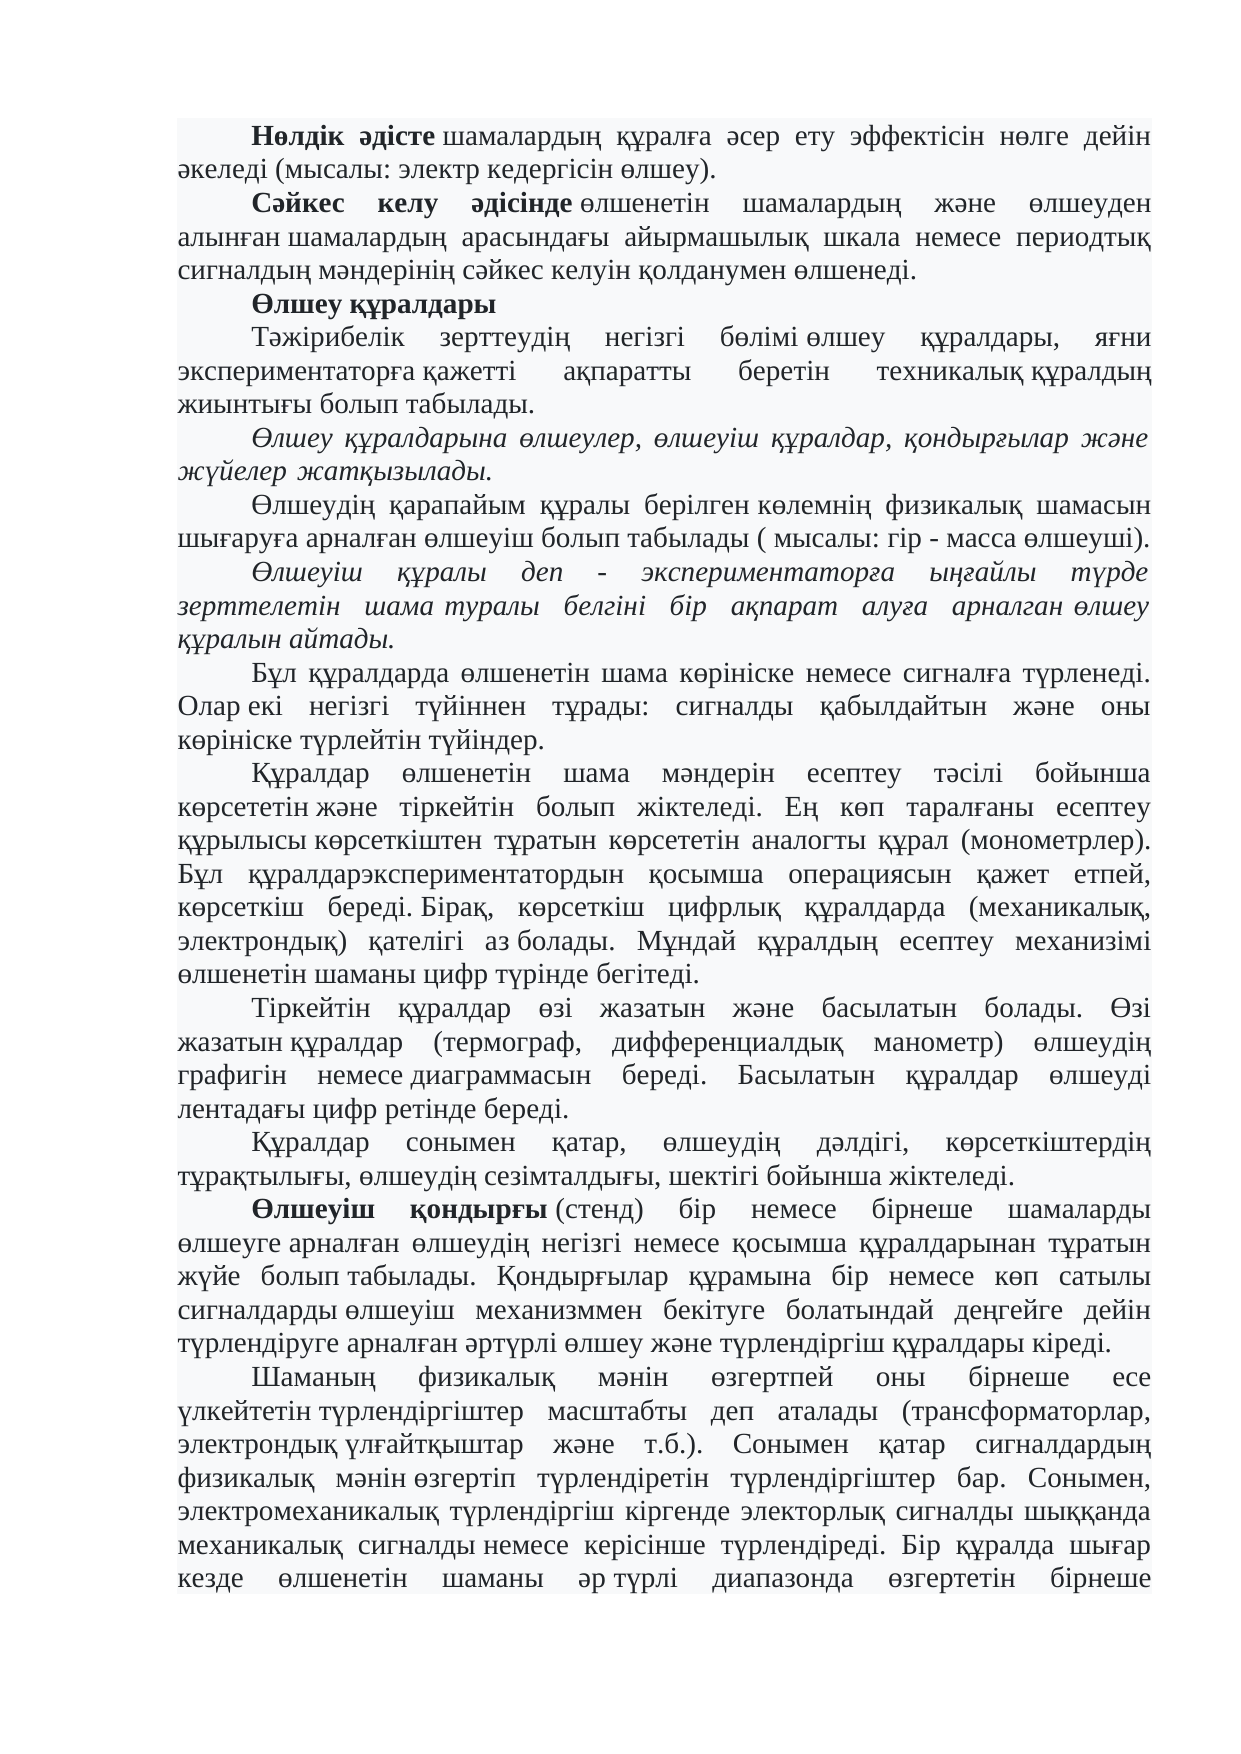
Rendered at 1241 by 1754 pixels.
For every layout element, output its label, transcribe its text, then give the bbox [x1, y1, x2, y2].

text Нөлдік әдісте шамалардың құралға әсер ету эффектісін нөлге дейін әкеледі (мысалы: электр кедергісін өлшеу). [177, 118, 1152, 185]
text Өлшеуіш қондырғы (стенд) бір немесе бірнеше шамаларды өлшеуге арналған өлшеудің негізгі немесе қосымша құралдарынан тұратын жүйе болып табылады. Қондырғылар құрамына бір немесе көп сатылы сигналдарды өлшеуіш механизммен бекітуге болатындай деңгейге дейін түрлендіруге арналған әртүрлі өлшеу және түрлендіргіш құралдары кіреді. [177, 1191, 1152, 1359]
text Құралдар өлшенетін шама мәндерін есептеу тәсілі бойынша көрсететін және тіркейтін болып жіктеледі. Ең көп таралғаны есептеу құрылысы көрсеткіштен тұратын көрсететін аналогты құрал (монометрлер). Бұл құралдарэкспериментатордын қосымша операциясын қажет етпей, көрсеткіш береді. Бірақ, көрсеткіш цифрлық құралдарда (механикалық, электрондық) қателігі аз болады. Мұндай құралдың есептеу механизімі өлшенетін шаманы цифр түрінде бегітеді. [177, 755, 1152, 990]
text Сәйкес келу әдісінде өлшенетін шамалардың және өлшеуден алынған шамалардың арасындағы айырмашылық шкала немесе периодтық сигналдың мәндерінің сәйкес келуін қолданумен өлшенеді. [177, 185, 1152, 286]
text Өлшеу құралдары [177, 286, 1152, 319]
text Өлшеу құралдарына өлшеулер, өлшеуіш құралдар, қондырғылар және жүйелер жатқызылады. [177, 420, 1152, 487]
text Құралдар сонымен қатар, өлшеудің дәлдігі, көрсеткіштердің тұрақтылығы, өлшеудің сезімталдығы, шектігі бойынша жіктеледі. [177, 1124, 1152, 1191]
text Тәжірибелік зерттеудің негізгі бөлімі өлшеу құралдары, яғни экспериментаторға қажетті ақпаратты беретін техникалық құралдың жиынтығы болып табылады. [177, 319, 1152, 420]
text Өлшеудің қарапайым құралы берілген көлемнің физикалық шамасын шығаруға арналған өлшеуіш болып табылады ( мысалы: гір - масса өлшеуші). [177, 487, 1152, 554]
text Бұл құралдарда өлшенетін шама көрініске немесе сигналға түрленеді. Олар екі негізгі түйіннен тұрады: сигналды қабылдайтын және оны көрініске түрлейтін түйіндер. [177, 655, 1152, 755]
text Тіркейтін құралдар өзі жазатын және басылатын болады. Өзі жазатын құралдар (термограф, дифференциалдық манометр) өлшеудің графигін немесе диаграммасын береді. Басылатын құралдар өлшеуді лентадағы цифр ретінде береді. [177, 990, 1152, 1124]
text Өлшеуіш құралы деп - экспериментаторға ыңғайлы түрде зерттелетін шама туралы белгіні бір ақпарат алуға арналган өлшеу құралын айтады. [177, 554, 1152, 655]
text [177, 1359, 1152, 1594]
